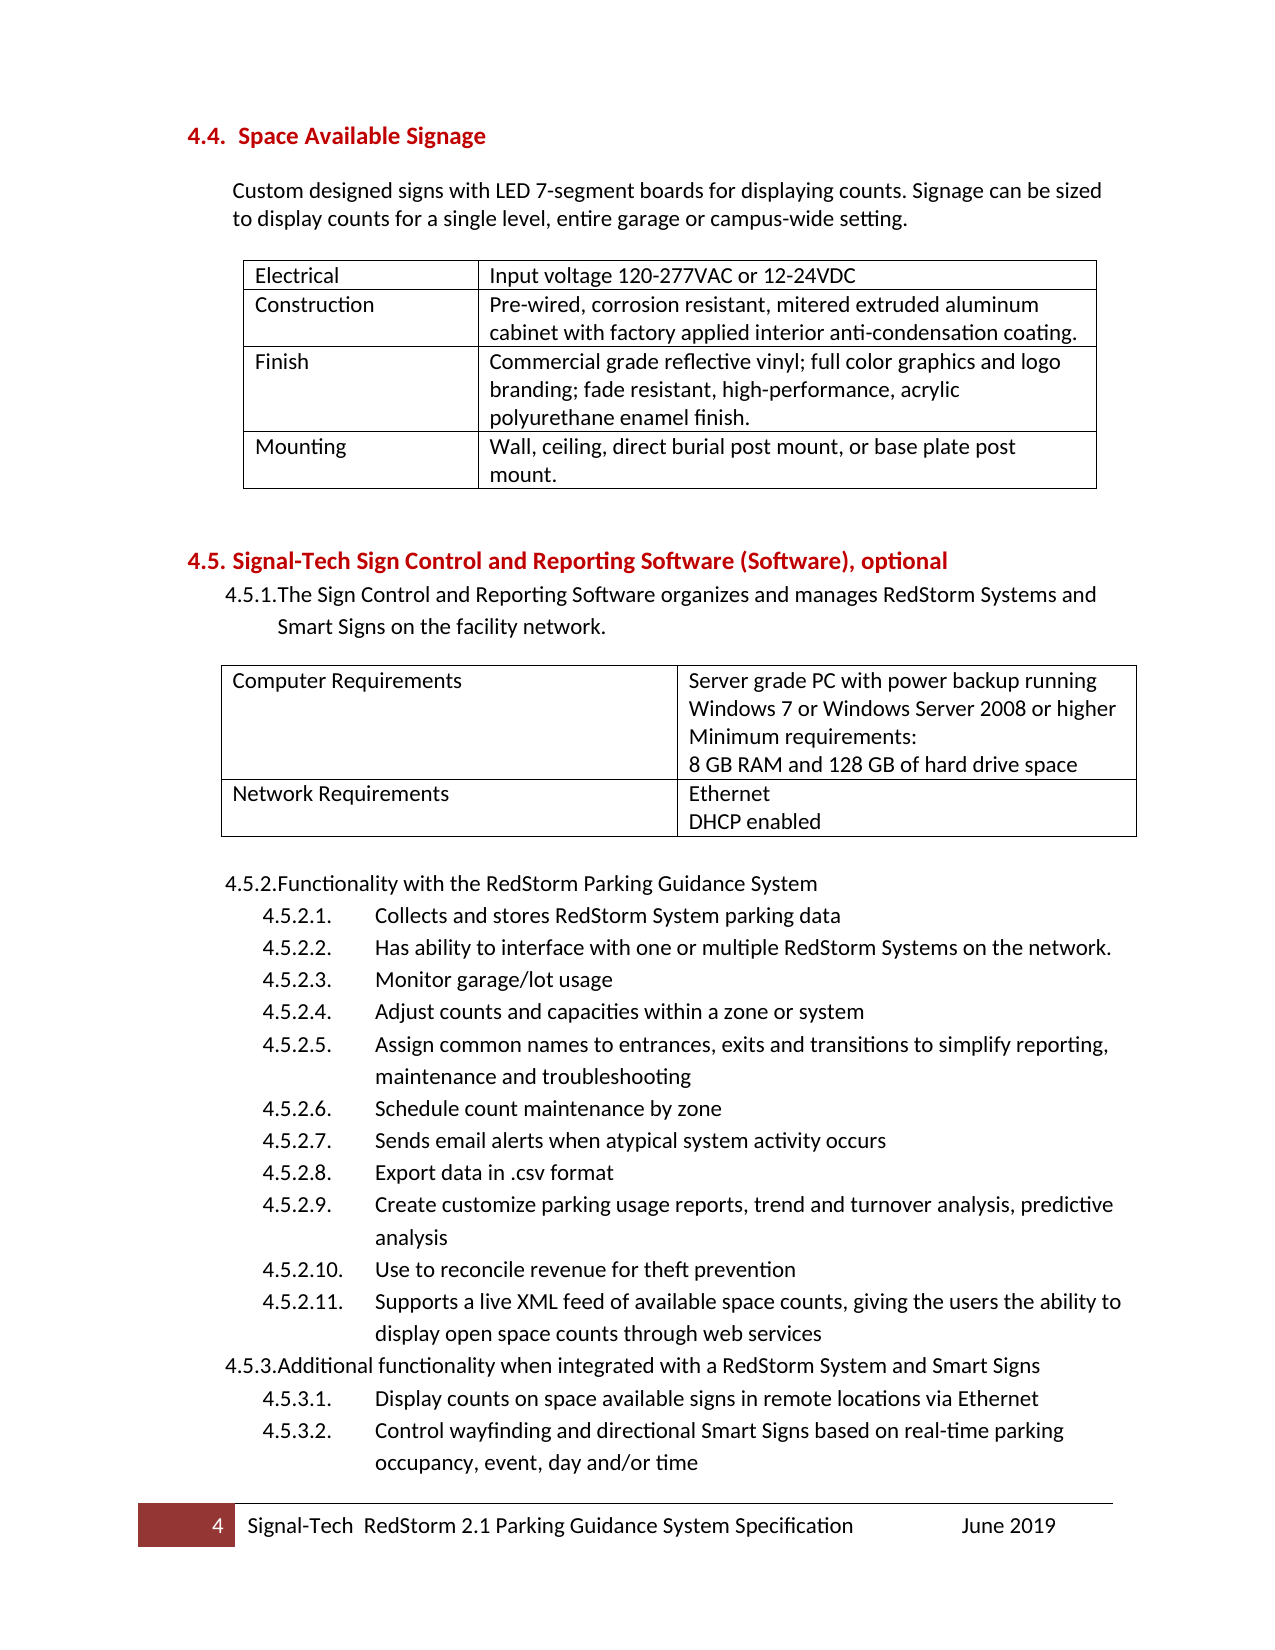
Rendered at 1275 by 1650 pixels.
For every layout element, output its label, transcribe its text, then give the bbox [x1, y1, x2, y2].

table_cell Ethernet DHCP enabled [678, 780, 1136, 836]
list Control wayfinding and directional Smart Signs based on real-time parking occupancy, event, day and/or time [262, 1416, 1125, 1476]
table_cell Pre-wired, corrosion resistant, mitered extruded aluminum cabinet with factory applied interior anti-condensation coating. [479, 290, 1096, 346]
list Monitor garage/lot usage [262, 965, 1125, 993]
list Collects and stores RedStorm System parking data [262, 901, 1125, 929]
list Export data in .csv format [262, 1158, 1125, 1186]
list Use to reconcile revenue for theft prevention [262, 1255, 1125, 1283]
list Supports a live XML feed of available space counts, giving the users the ability to display open space counts through web services [262, 1287, 1125, 1347]
list Adjust counts and capacities within a zone or system [262, 997, 1125, 1026]
text Custom designed signs with LED 7-segment boards for displaying counts. Signage can be sized to display counts for a single level, entire garage or campus-wide setting. [232, 176, 1125, 232]
list Create customize parking usage reports, trend and turnover analysis, predictive analysis [262, 1191, 1125, 1251]
list Has ability to interface with one or multiple RedStorm Systems on the network. [262, 933, 1125, 961]
table_header Electrical [244, 261, 478, 289]
list Assign common names to entrances, exits and transitions to simplify reporting, maintenance and troubleshooting [262, 1030, 1125, 1090]
table_cell Wall, ceiling, direct burial post mount, or base plate post mount. [479, 432, 1096, 488]
table_header Computer Requirements [222, 666, 677, 778]
list Display counts on space available signs in remote locations via Ethernet [262, 1384, 1125, 1412]
list Space Available Signage [187, 120, 1125, 151]
table_cell Mounting [244, 432, 478, 488]
list Additional functionality when integrated with a RedStorm System and Smart Signs [225, 1352, 1125, 1379]
list Schedule count maintenance by zone [262, 1094, 1125, 1122]
table_cell Construction [244, 290, 478, 346]
table_cell Network Requirements [222, 780, 677, 836]
list Signal-Tech Sign Control and Reporting Software (Software), optional [187, 545, 1125, 576]
table_cell Commercial grade reflective vinyl; full color graphics and logo branding; fade resistant, high-performance, acrylic polyurethane enamel finish. [479, 347, 1096, 431]
table_header Server grade PC with power backup running Windows 7 or Windows Server 2008 or higher Minimum requirements: 8 GB RAM and 128 GB of hard drive space [678, 666, 1136, 778]
list The Sign Control and Reporting Software organizes and manages RedStorm Systems and Smart Signs on the facility network. [225, 580, 1125, 640]
list Functionality with the RedStorm Parking Guidance System [225, 869, 1125, 897]
list Sends email alerts when atypical system activity occurs [262, 1126, 1125, 1154]
table_cell Finish [244, 347, 478, 431]
table_header Input voltage 120-277VAC or 12-24VDC [479, 261, 1096, 289]
